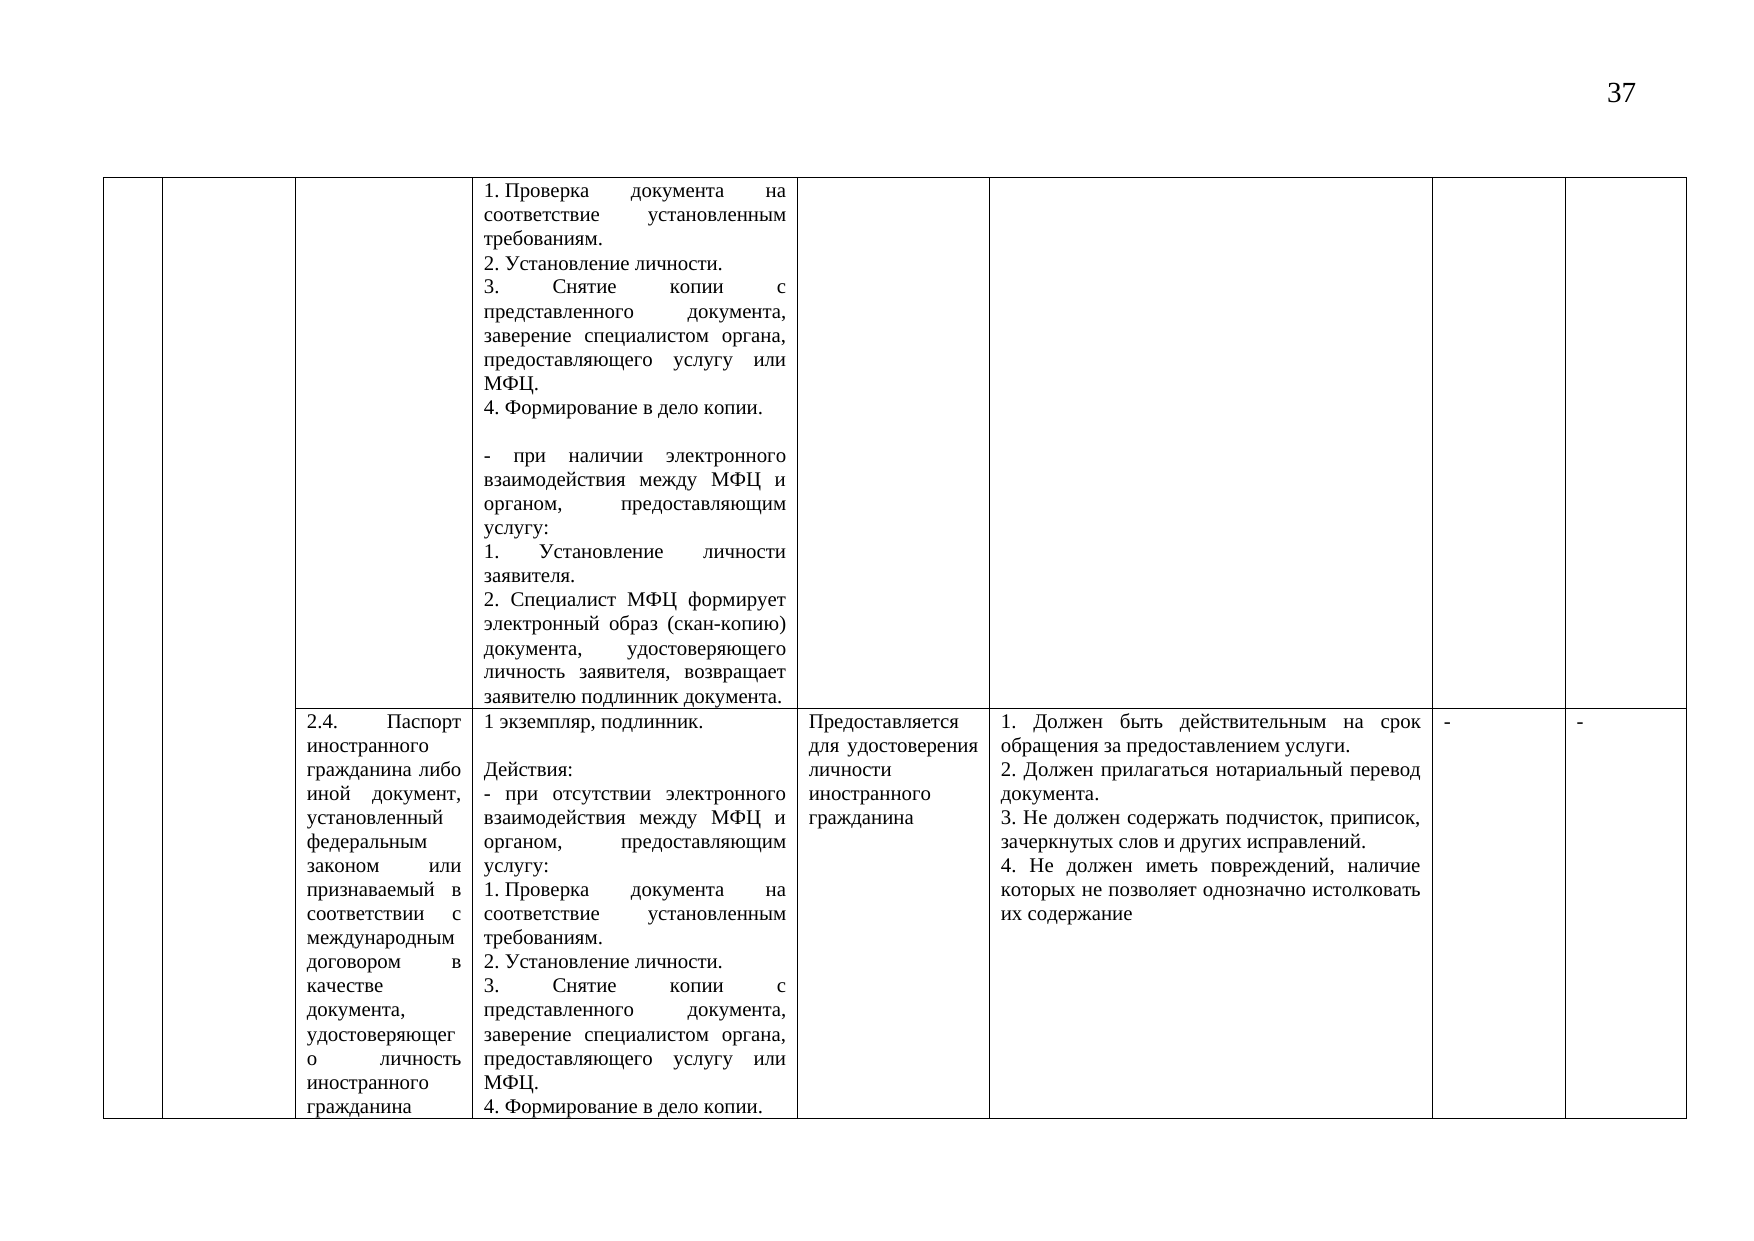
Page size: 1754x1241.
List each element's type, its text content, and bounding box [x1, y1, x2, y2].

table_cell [990, 709, 1432, 1118]
table_cell - [1433, 178, 1565, 708]
table_cell - [1566, 178, 1686, 708]
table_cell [296, 178, 472, 708]
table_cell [473, 178, 797, 708]
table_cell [798, 709, 989, 1118]
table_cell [990, 178, 1432, 708]
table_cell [473, 709, 797, 1118]
table_cell - [1433, 709, 1565, 1118]
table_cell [798, 178, 989, 708]
table_cell - [1566, 709, 1686, 1118]
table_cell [296, 709, 472, 1118]
